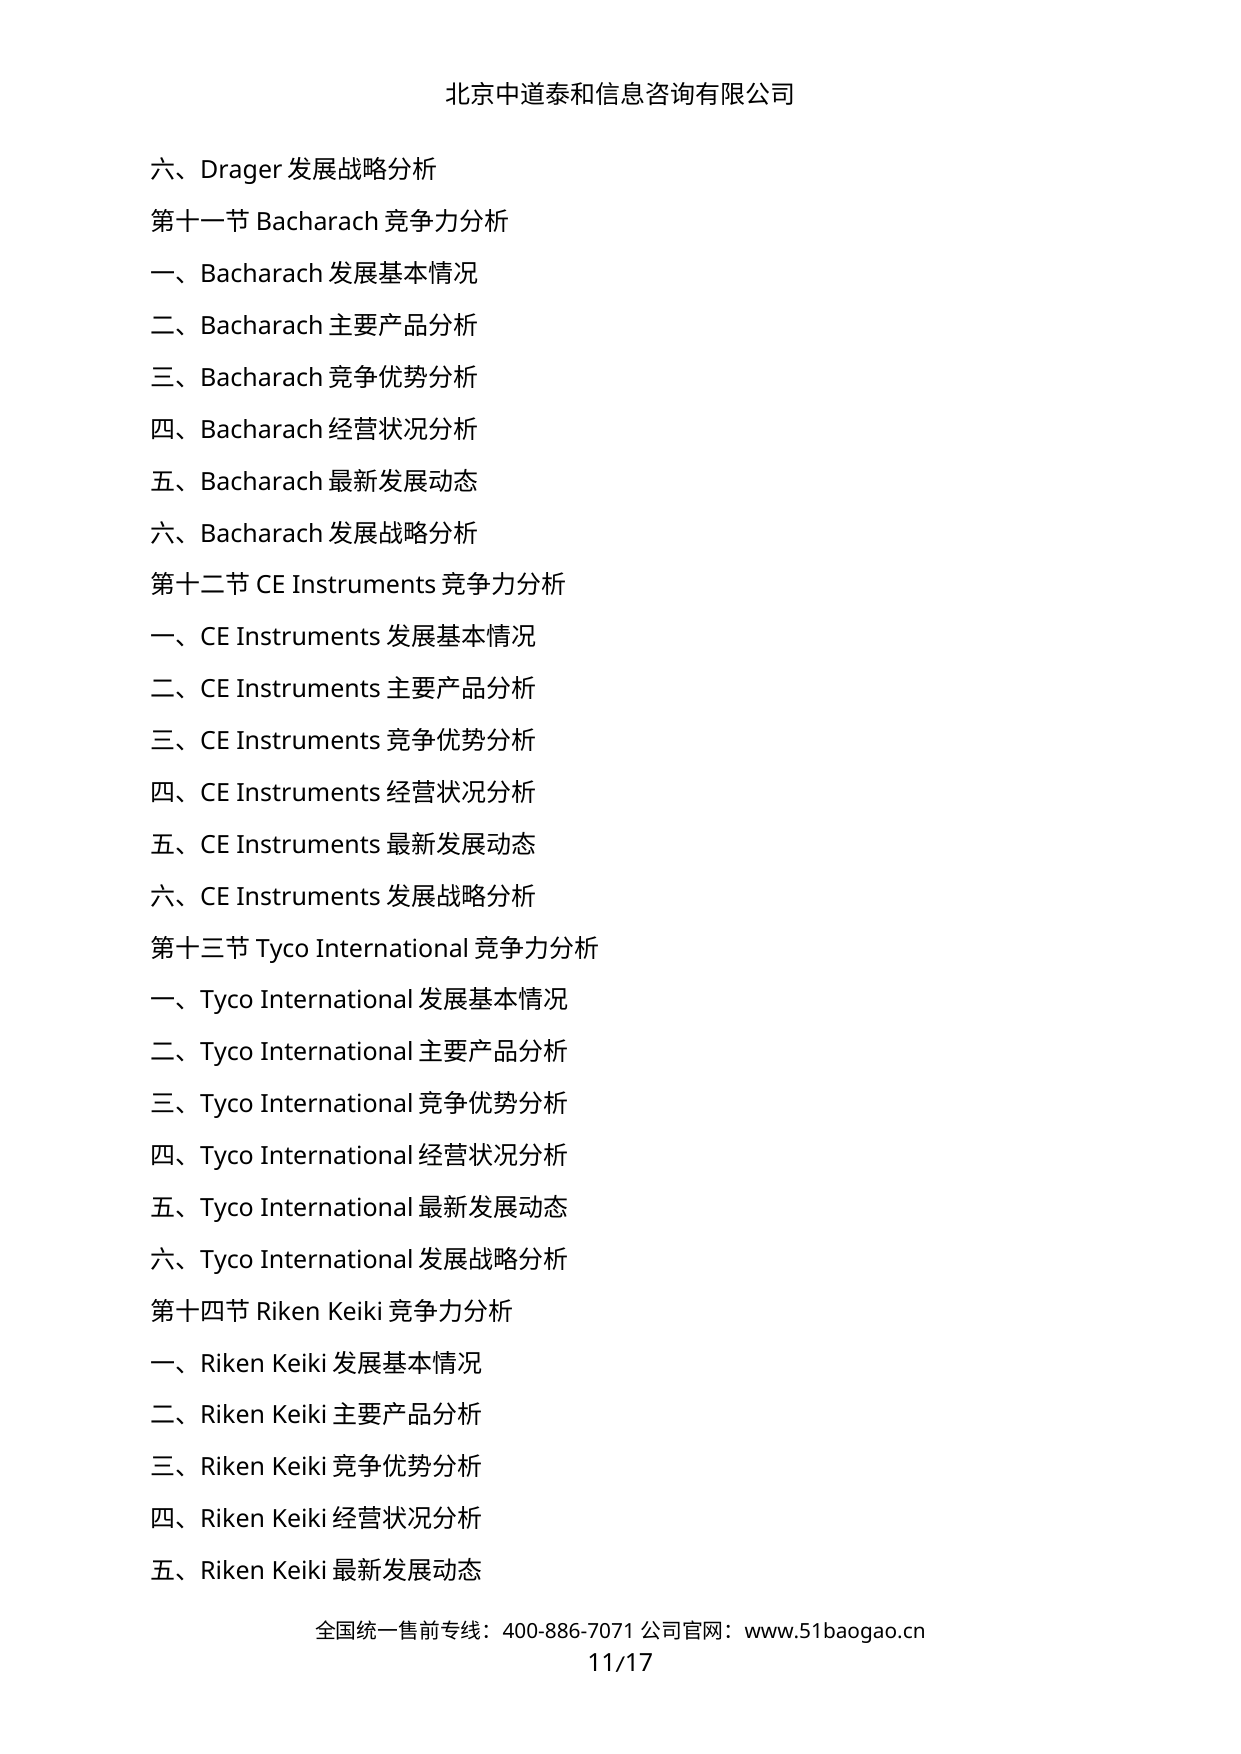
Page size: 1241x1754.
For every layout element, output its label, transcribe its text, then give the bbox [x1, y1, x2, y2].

text 一、CE Instruments发展基本情况 [150, 617, 1090, 653]
text 第十三节 Tyco International竞争力分析 [150, 928, 1090, 964]
text 六、CE Instruments发展战略分析 [150, 876, 1090, 912]
text 六、Bacharach发展战略分析 [150, 513, 1090, 549]
text 五、CE Instruments最新发展动态 [150, 824, 1090, 861]
text 二、Riken Keiki主要产品分析 [150, 1395, 1090, 1431]
text 三、CE Instruments竞争优势分析 [150, 721, 1090, 757]
text 四、Riken Keiki经营状况分析 [150, 1499, 1090, 1535]
text 一、Riken Keiki发展基本情况 [150, 1343, 1090, 1379]
text 四、Tyco International经营状况分析 [150, 1136, 1090, 1172]
text 二、Bacharach主要产品分析 [150, 306, 1090, 342]
text 五、Riken Keiki最新发展动态 [150, 1551, 1090, 1587]
text 第十四节 Riken Keiki竞争力分析 [150, 1291, 1090, 1327]
text 三、Bacharach竞争优势分析 [150, 357, 1090, 394]
text 二、CE Instruments主要产品分析 [150, 669, 1090, 705]
text 三、Tyco International竞争优势分析 [150, 1084, 1090, 1120]
text 五、Bacharach最新发展动态 [150, 461, 1090, 497]
text 一、Tyco International发展基本情况 [150, 980, 1090, 1016]
text 第十二节 CE Instruments竞争力分析 [150, 565, 1090, 601]
text 三、Riken Keiki竞争优势分析 [150, 1447, 1090, 1483]
text 二、Tyco International主要产品分析 [150, 1032, 1090, 1068]
text 六、Tyco International发展战略分析 [150, 1239, 1090, 1276]
text 四、CE Instruments经营状况分析 [150, 772, 1090, 809]
text 四、Bacharach经营状况分析 [150, 409, 1090, 446]
text 六、Drager发展战略分析 [150, 150, 1090, 186]
text 第十一节 Bacharach竞争力分析 [150, 202, 1090, 238]
text 一、Bacharach发展基本情况 [150, 254, 1090, 290]
text 五、Tyco International最新发展动态 [150, 1187, 1090, 1224]
